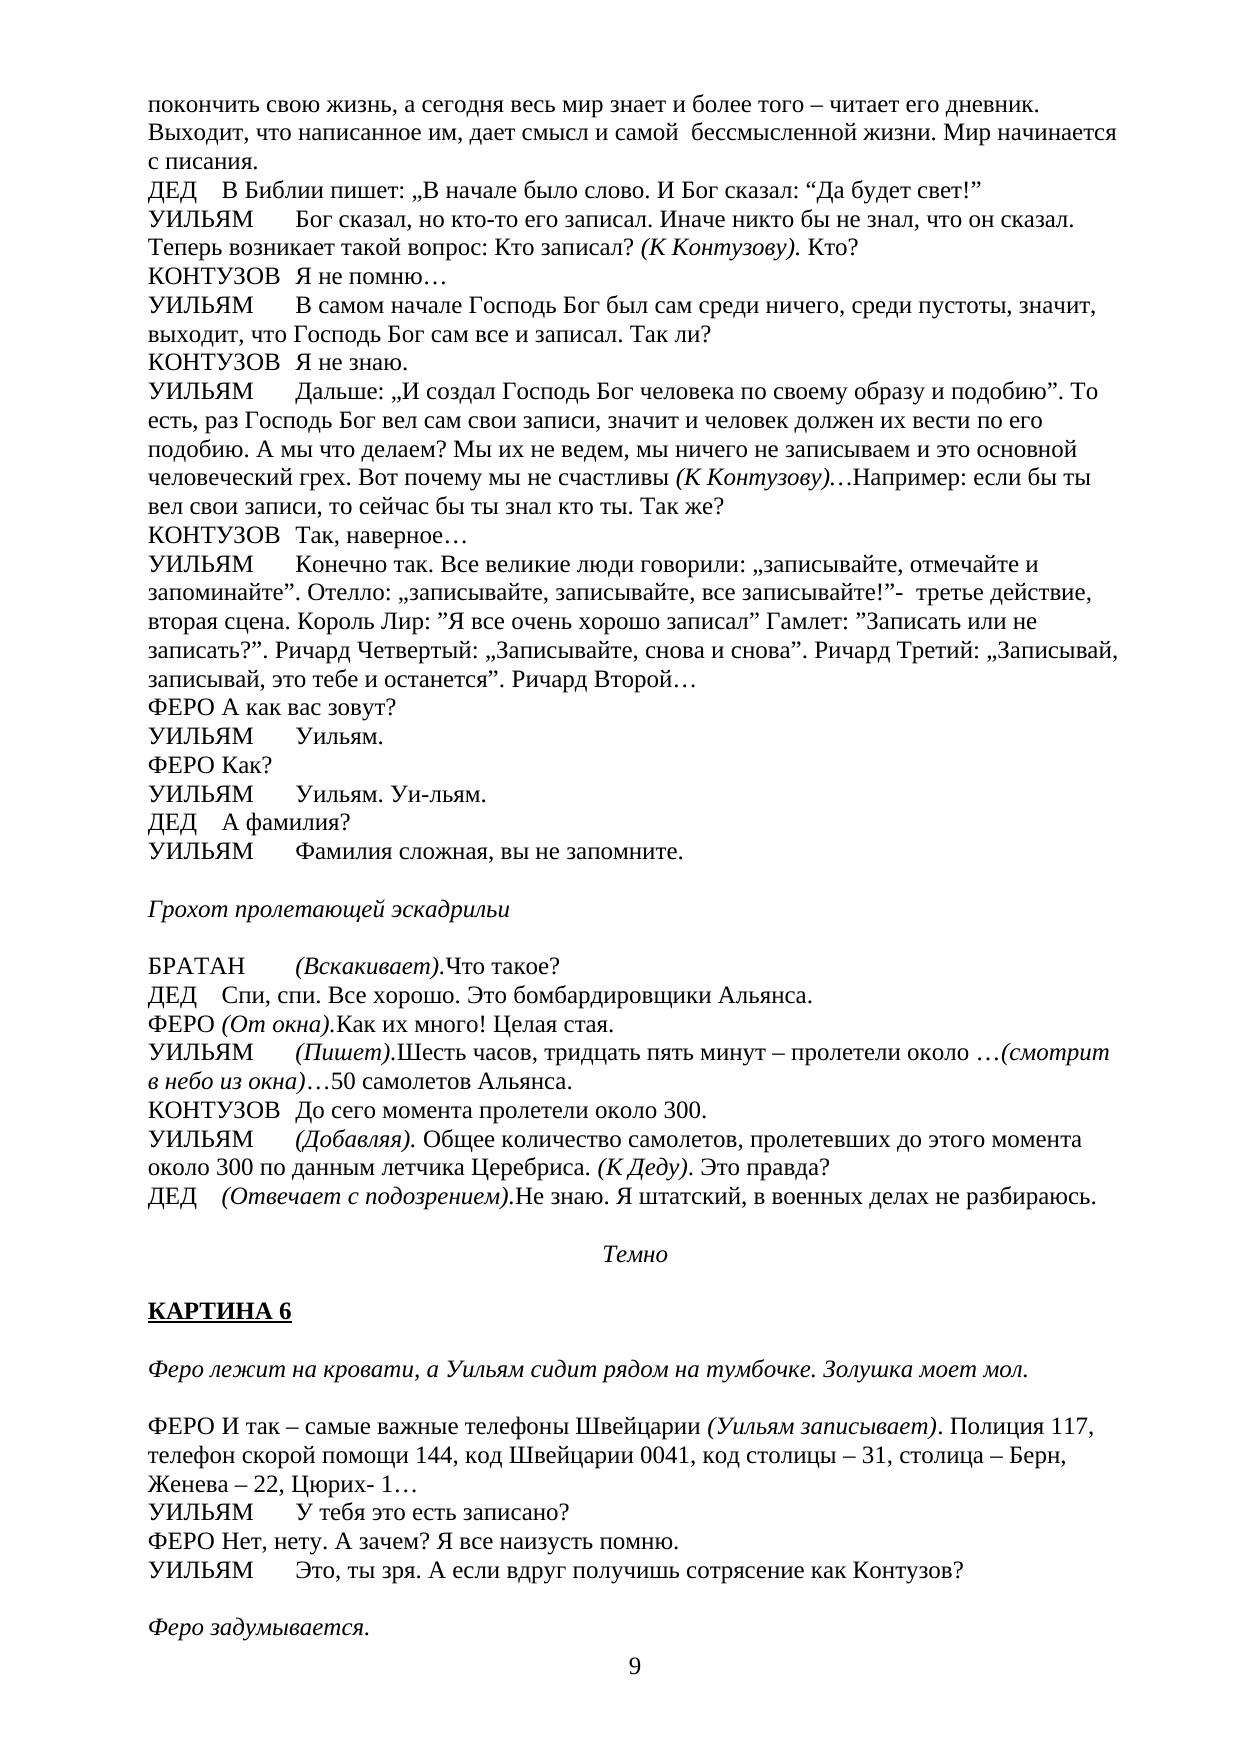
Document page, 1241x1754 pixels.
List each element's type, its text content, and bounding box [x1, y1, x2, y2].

text УИЛЬЯМ Уильям. Уи-льям. [148, 779, 1122, 807]
text БРАТАН (Вскакивает).Что такое? [148, 951, 1122, 980]
text ФЕРО Как? [148, 750, 1122, 779]
text ФЕРО И так – самые важные телефоны Швейцарии (Уильям записывает). Полиция 117, телефон скорой помощи 144, код Швейцарии 0041, код столицы – 31, столица – Берн, Женева – 22, Цюрих- 1… [148, 1411, 1122, 1497]
text УИЛЬЯМ Конечно так. Все великие люди говорили: „записывайте, отмечайте и запоминайте”. Отелло: „записывайте, записывайте, все записывайте!”- третье действие, вторая сцена. Король Лир: ”Я все очень хорошо записал” Гамлет: ”Записать или не записать?”. Ричард Четвертый: „Записывайте, снова и снова”. Ричард Третий: „Записывай, записывай, это тебе и останется”. Ричард Второй… [148, 549, 1122, 692]
text УИЛЬЯМ (Пишет).Шесть часов, тридцать пять минут – пролетели около …(смотрит в небо из окна)…50 самолетов Альянса. [148, 1037, 1122, 1095]
text ФЕРО Нет, нету. А зачем? Я все наизусть помню. [148, 1526, 1122, 1555]
text Феро задумывается. [148, 1612, 1122, 1641]
text УИЛЬЯМ (Добавляя). Общее количество самолетов, пролетевших до этого момента около 300 по данным летчика Церебриса. (К Деду). Это правда? [148, 1124, 1122, 1181]
text УИЛЬЯМ Уильям. [148, 721, 1122, 750]
text УИЛЬЯМ В самом начале Господь Бог был сам среди ничего, среди пустоты, значит, выходит, что Господь Бог сам все и записал. Так ли? [148, 290, 1122, 347]
text ДЕД А фамилия? [148, 807, 1122, 836]
text УИЛЬЯМ У тебя это есть записано? [148, 1497, 1122, 1526]
text Феро лежит на кровати, а Уильям сидит рядом на тумбочке. Золушка моет мол. [148, 1354, 1122, 1382]
text КОНТУЗОВ Я не помню… [148, 261, 1122, 290]
text Грохот пролетающей эскадрильи [148, 894, 1122, 922]
text ДЕД Спи, спи. Все хорошо. Это бомбардировщики Альянса. [148, 980, 1122, 1009]
text КОНТУЗОВ Я не знаю. [148, 347, 1122, 376]
text ФЕРО А как вас зовут? [148, 692, 1122, 721]
text ФЕРО (От окна).Как их много! Целая стая. [148, 1009, 1122, 1037]
text УИЛЬЯМ Это, ты зря. А если вдруг получишь сотрясение как Контузов? [148, 1555, 1122, 1584]
text КОНТУЗОВ До сего момента пролетели около 300. [148, 1095, 1122, 1124]
text УИЛЬЯМ Бог сказал, но кто-то его записал. Иначе никто бы не знал, что он сказал. Теперь возникает такой вопрос: Кто записал? (К Контузову). Кто? [148, 204, 1122, 261]
text УИЛЬЯМ Дальше: „И создал Господь Бог человека по своему образу и подобию”. То есть, раз Господь Бог вел сам свои записи, значит и человек должен их вести по его подобию. А мы что делаем? Мы их не ведем, мы ничего не записываем и это основной человеческий грех. Вот почему мы не счастливы (К Контузову)…Например: если бы ты вел свои записи, то сейчас бы ты знал кто ты. Так же? [148, 376, 1122, 520]
text ДЕД В Библии пишет: „В начале было слово. И Бог сказал: “Да будет свет!” [148, 175, 1122, 204]
text КАРТИНА 6 [148, 1296, 1122, 1325]
text КОНТУЗОВ Так, наверное… [148, 520, 1122, 549]
text УИЛЬЯМ Фамилия сложная, вы не запомните. [148, 836, 1122, 865]
text ДЕД (Отвечает с подозрением).Не знаю. Я штатский, в военных делах не разбираюсь. [148, 1181, 1122, 1210]
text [148, 89, 1122, 175]
text Темно [148, 1239, 1122, 1267]
